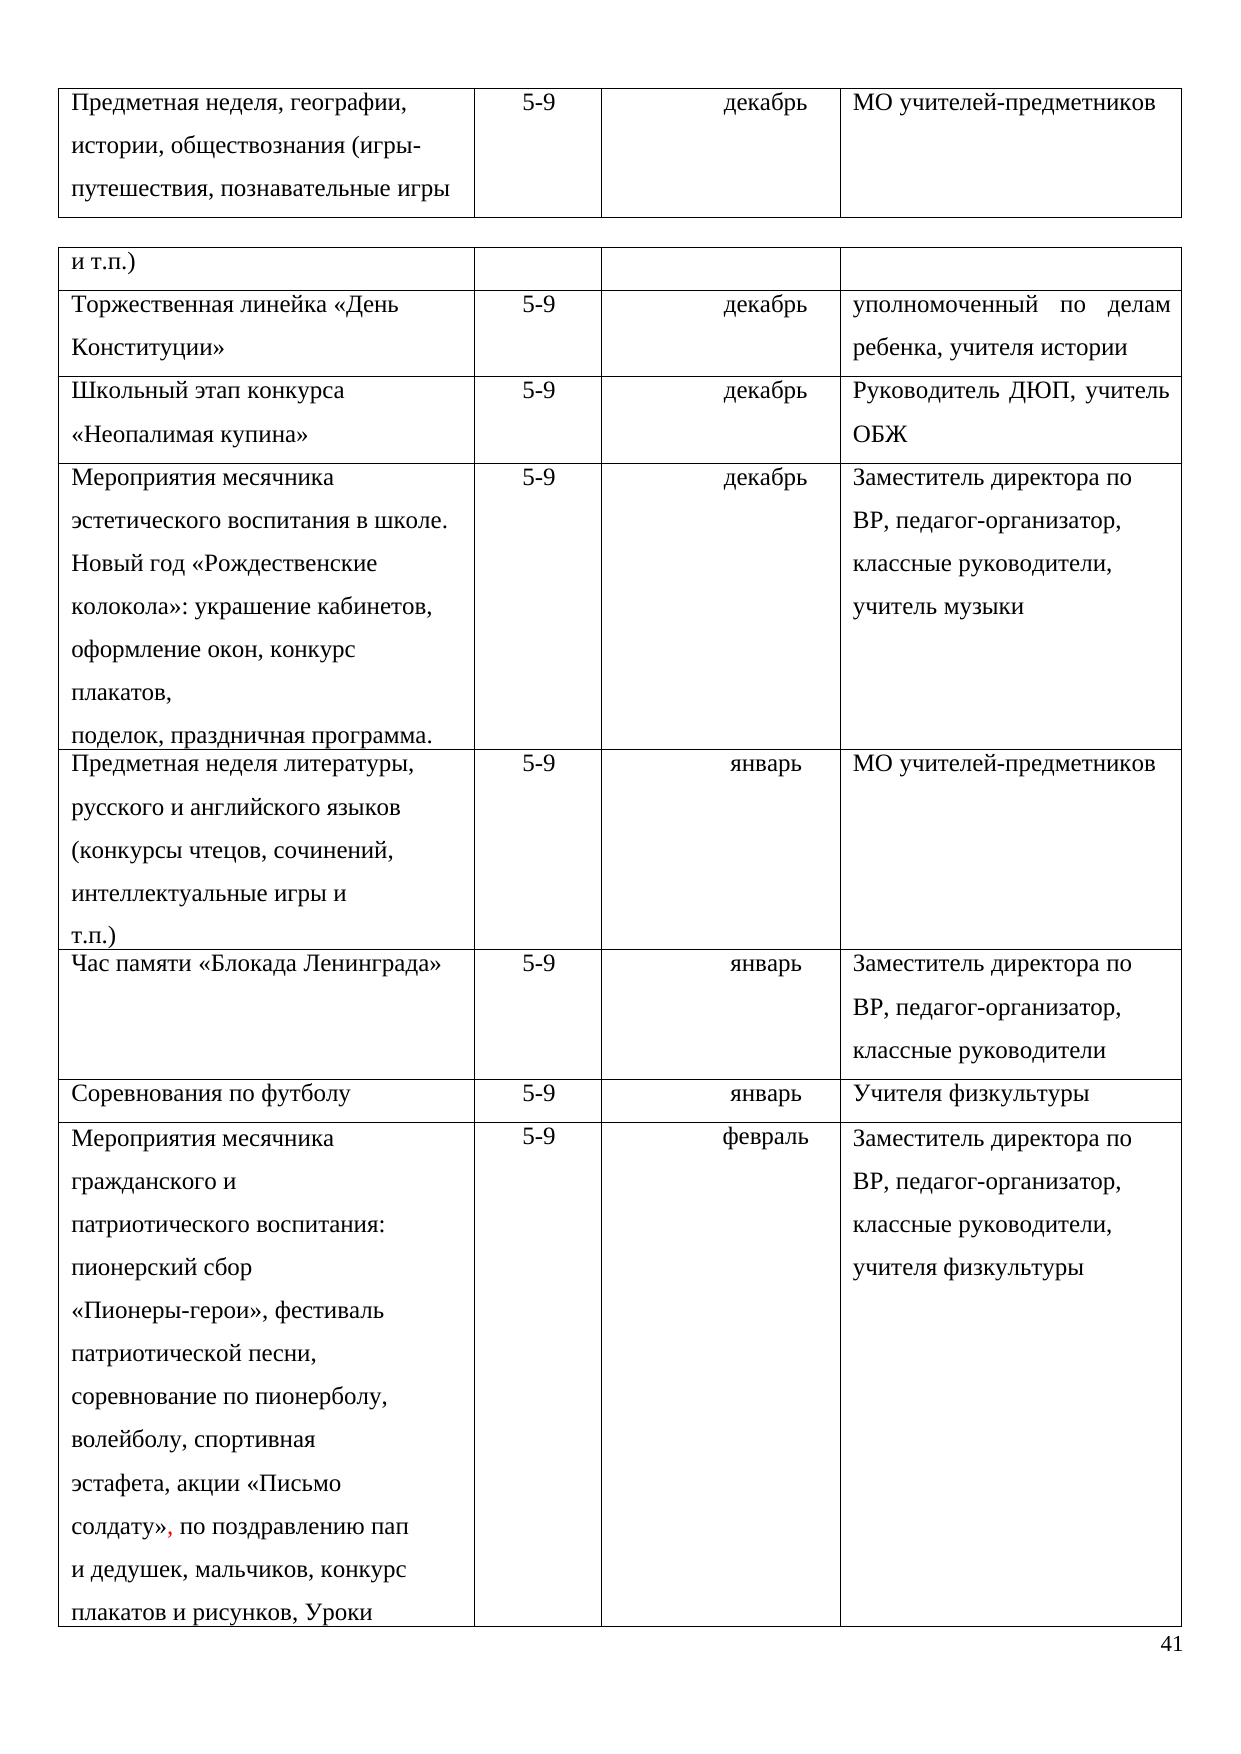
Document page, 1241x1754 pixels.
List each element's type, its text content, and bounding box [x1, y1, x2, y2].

table_cell 5-9 [475, 464, 601, 749]
table_cell Заместитель директора по ВР, педагог-организатор, классные руководители, учитель музыки [841, 464, 1181, 749]
table_cell Мероприятия месячника эстетического воспитания в школе. Новый год «Рождественские колокола»: украшение кабинетов, оформление окон, конкурс плакатов, поделок, праздничная программа. [59, 464, 474, 749]
table_cell декабрь [602, 89, 840, 217]
table_cell Соревнования по футболу [59, 1080, 474, 1122]
table_cell Час памяти «Блокада Ленинграда» [59, 950, 474, 1079]
table_cell Предметная неделя литературы, русского и английского языков (конкурсы чтецов, сочинений, интеллектуальные игры и т.п.) [59, 750, 474, 949]
table_cell февраль [602, 1123, 840, 1626]
table_cell декабрь [602, 377, 840, 463]
table_cell Руководитель ДЮП, учитель ОБЖ [841, 377, 1181, 463]
table_header [841, 248, 1181, 290]
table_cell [841, 1123, 1181, 1626]
table_cell 5-9 [475, 1123, 601, 1626]
table_cell январь [602, 950, 840, 1079]
table_cell Предметная неделя, географии, истории, обществознания (игры- путешествия, познавательные игры [59, 89, 474, 217]
table_cell Школьный этап конкурса «Неопалимая купина» [59, 377, 474, 463]
table_header [475, 248, 601, 290]
table_cell 5-9 [475, 950, 601, 1079]
table_cell 5-9 [475, 291, 601, 376]
table_cell МО учителей-предметников [841, 89, 1181, 217]
table_header [602, 248, 840, 290]
table_cell 5-9 [475, 89, 601, 217]
table_cell уполномоченный по делам ребенка, учителя истории [841, 291, 1181, 376]
table_cell Торжественная линейка «День Конституции» [59, 291, 474, 376]
table_cell декабрь [602, 291, 840, 376]
table_header и т.п.) [59, 248, 474, 290]
table_cell Заместитель директора по ВР, педагог-организатор, классные руководители [841, 950, 1181, 1079]
table_cell МО учителей-предметников [841, 750, 1181, 949]
table_cell декабрь [602, 464, 840, 749]
table_cell январь [602, 1080, 840, 1122]
table_cell 5-9 [475, 1080, 601, 1122]
table_cell 5-9 [475, 377, 601, 463]
table_cell 5-9 [475, 750, 601, 949]
table_cell январь [602, 750, 840, 949]
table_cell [59, 1123, 474, 1626]
table_cell Учителя физкультуры [841, 1080, 1181, 1122]
